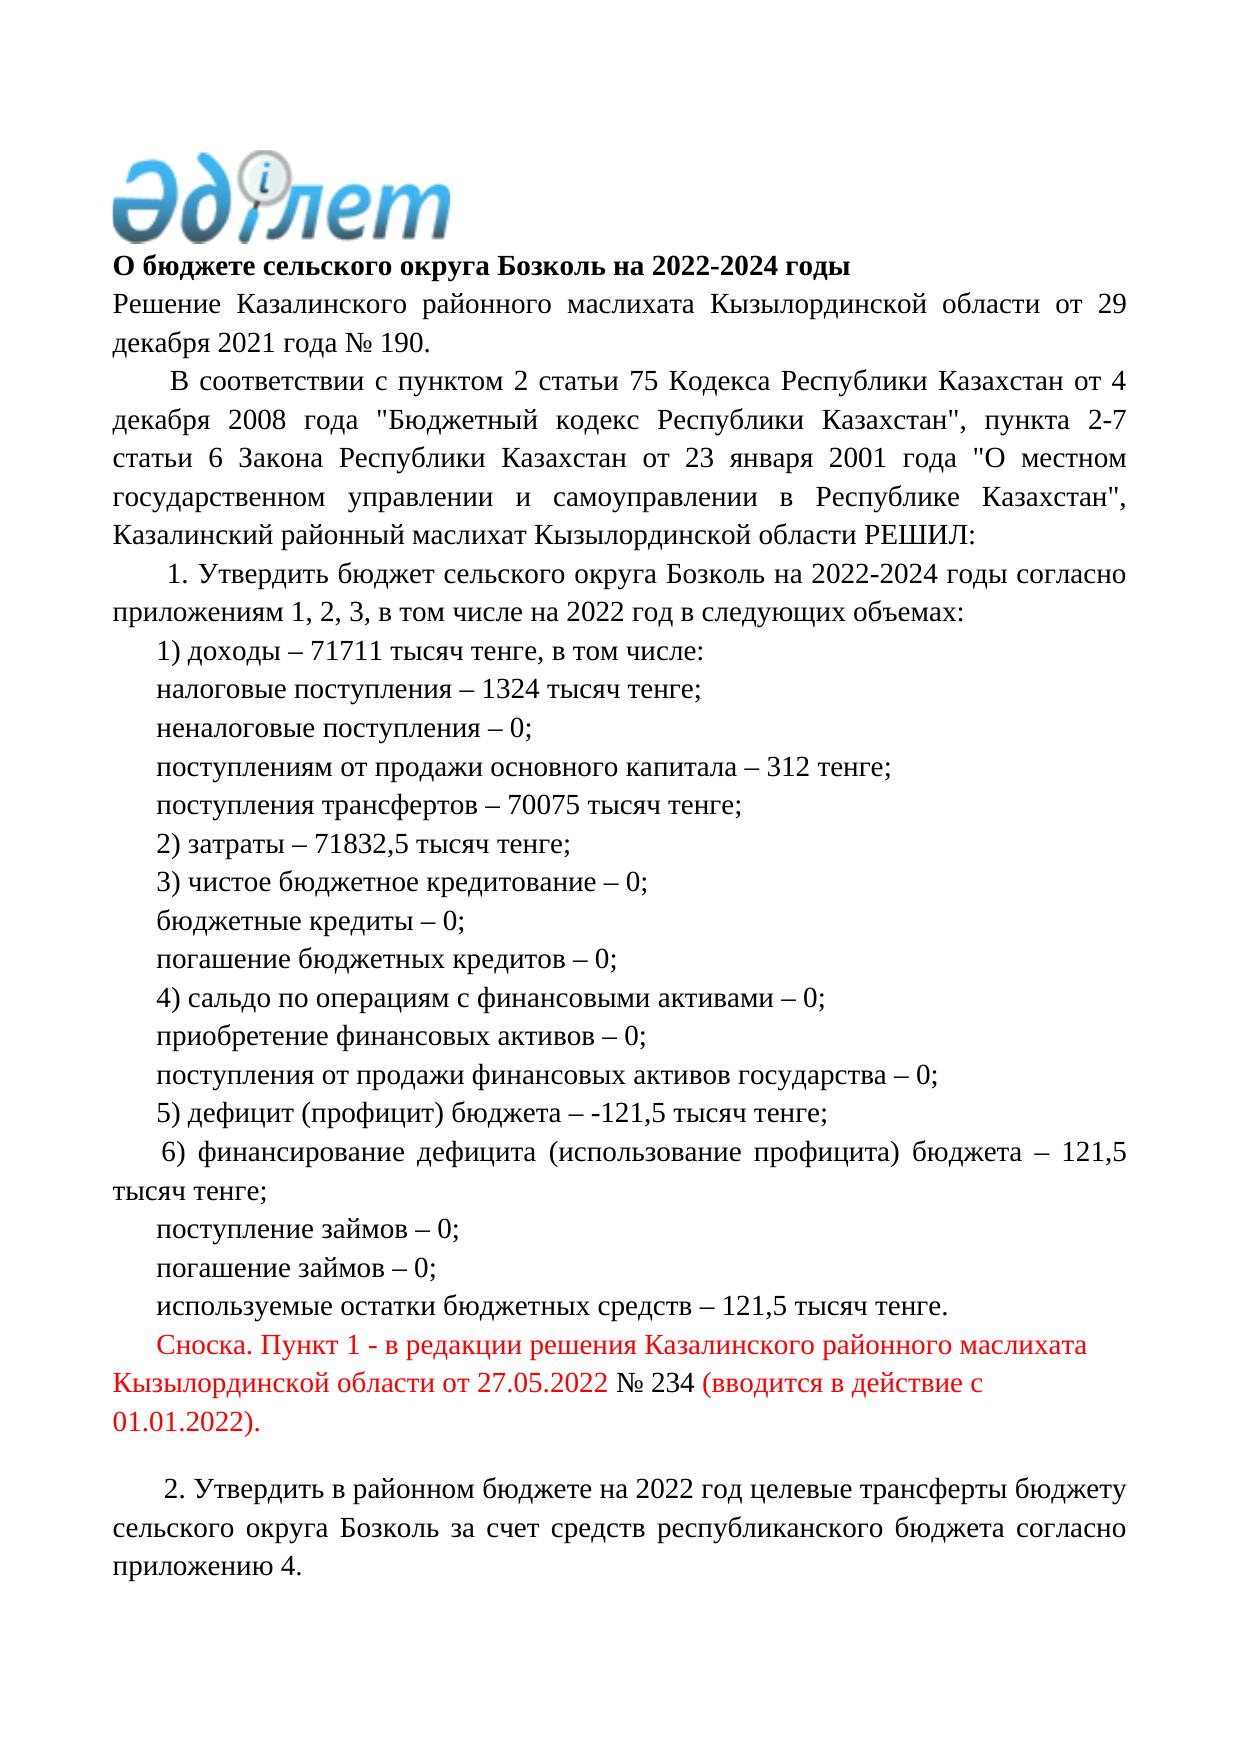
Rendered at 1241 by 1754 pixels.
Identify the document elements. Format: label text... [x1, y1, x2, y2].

picture [112, 150, 451, 244]
text 4) сальдо по операциям с финансовыми активами – 0; [112, 980, 1128, 1013]
text 5) дефицит (профицит) бюджета – -121,5 тысяч тенге; [112, 1096, 1128, 1129]
text неналоговые поступления – 0; [112, 710, 1128, 744]
text погашение бюджетных кредитов – 0; [112, 941, 1128, 975]
text поступления от продажи финансовых активов государства – 0; [112, 1057, 1128, 1091]
text приобретение финансовых активов – 0; [112, 1018, 1128, 1052]
text 3) чистое бюджетное кредитование – 0; [112, 864, 1128, 898]
text погашение займов – 0; [112, 1250, 1128, 1283]
text О бюджете сельского округа Бозколь на 2022-2024 годы [112, 248, 1128, 281]
text 1) доходы – 71711 тысяч тенге, в том числе: [112, 633, 1128, 667]
text поступлениям от продажи основного капитала – 312 тенге; [112, 749, 1128, 782]
text В соответствии с пунктом 2 статьи 75 Кодекса Республики Казахстан от 4 декабря 2008 года "Бюджетный кодекс Республики Казахстан", пункта 2-7 статьи 6 Закона Республики Казахстан от 23 января 2001 года "О местном государственном управлении и самоуправлении в Республике Казахстан", Казалинский районный маслихат Кызылординской области РЕШИЛ: [112, 363, 1128, 551]
text 1. Утвердить бюджет сельского округа Бозколь на 2022-2024 годы согласно приложениям 1, 2, 3, в том числе на 2022 год в следующих объемах: [112, 556, 1128, 628]
text 2. Утвердить в районном бюджете на 2022 год целевые трансферты бюджету сельского округа Бозколь за счет средств республиканского бюджета согласно приложению 4. [112, 1471, 1128, 1582]
text Решение Казалинского районного маслихата Кызылординской области от 29 декабря 2021 года № 190. [112, 286, 1128, 358]
text 6) финансирование дефицита (использование профицита) бюджета – 121,5 тысяч тенге; [112, 1134, 1128, 1206]
text налоговые поступления – 1324 тысяч тенге; [112, 672, 1128, 705]
text бюджетные кредиты – 0; [112, 903, 1128, 936]
text 2) затраты – 71832,5 тысяч тенге; [112, 826, 1128, 859]
text поступление займов – 0; [112, 1211, 1128, 1245]
text поступления трансфертов – 70075 тысяч тенге; [112, 787, 1128, 821]
text используемые остатки бюджетных средств – 121,5 тысяч тенге. [112, 1288, 1128, 1322]
text Сноска. Пункт 1 - в редакции решения Казалинского районного маслихата Кызылординской области от 27.05.2022 № 234 (вводится в действие с 01.01.2022). [112, 1327, 1128, 1468]
